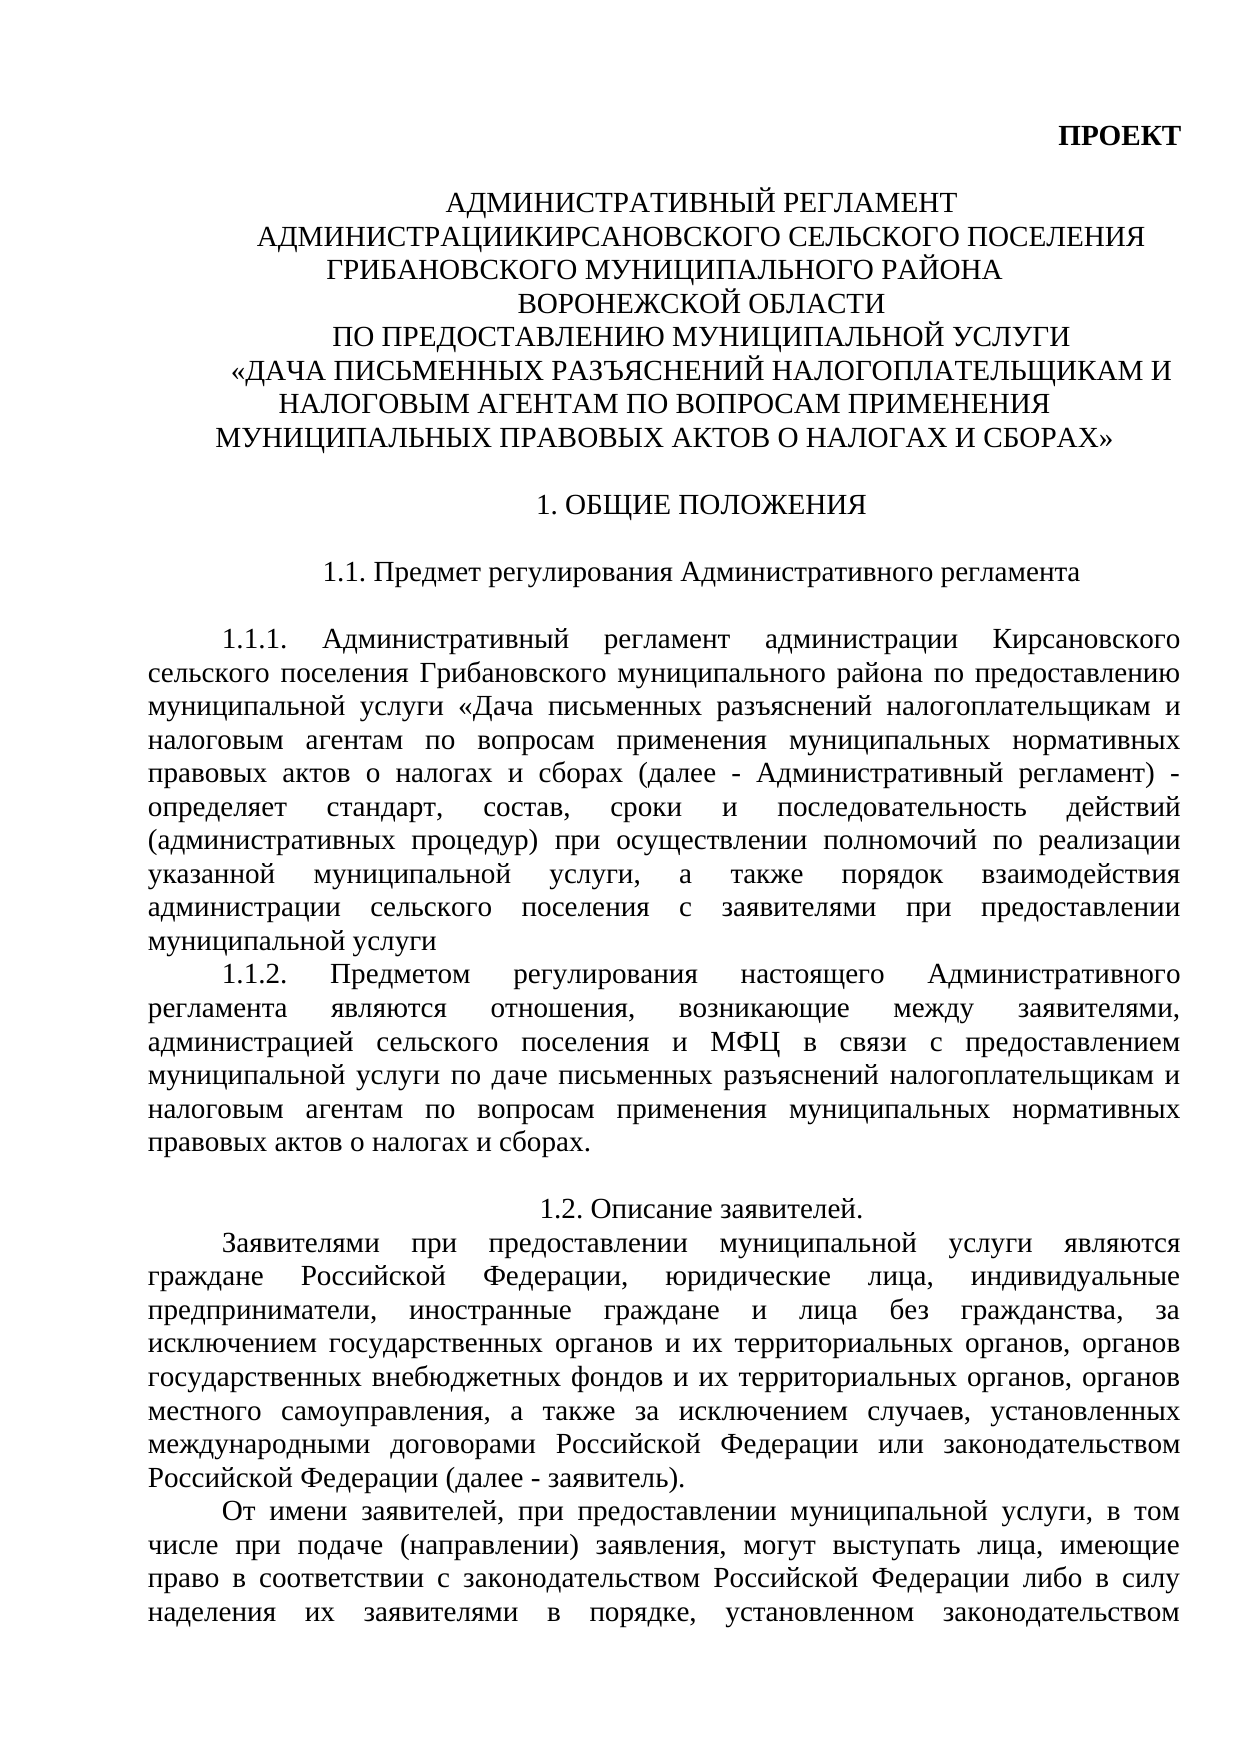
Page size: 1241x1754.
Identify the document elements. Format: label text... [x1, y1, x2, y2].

text ВОРОНЕЖСКОЙ ОБЛАСТИ [148, 286, 1181, 319]
text АДМИНИСТРАЦИИКИРСАНОВСКОГО СЕЛЬСКОГО ПОСЕЛЕНИЯ ГРИБАНОВСКОГО МУНИЦИПАЛЬНОГО РАЙОНА [148, 219, 1181, 286]
text 1.1. Предмет регулирования Административного регламента [148, 554, 1181, 588]
text 1.1.2. Предметом регулирования настоящего Административного регламента являются отношения, возникающие между заявителями, администрацией сельского поселения и МФЦ в связи с предоставлением муниципальной услуги по даче письменных разъяснений налогоплательщикам и налоговым агентам по вопросам применения муниципальных нормативных правовых актов о налогах и сборах. [148, 957, 1181, 1158]
text 1. ОБЩИЕ ПОЛОЖЕНИЯ [148, 487, 1181, 521]
text 1.1.1. Административный регламент администрации Кирсановского сельского поселения Грибановского муниципального района по предоставлению муниципальной услуги «Дача письменных разъяснений налогоплательщикам и налоговым агентам по вопросам применения муниципальных нормативных правовых актов о налогах и сборах (далее - Административный регламент) - определяет стандарт, состав, сроки и последовательность действий (административных процедур) при осуществлении полномочий по реализации указанной муниципальной услуги, а также порядок взаимодействия администрации сельского поселения с заявителями при предоставлении муниципальной услуги [148, 621, 1181, 957]
text ПО ПРЕДОСТАВЛЕНИЮ МУНИЦИПАЛЬНОЙ УСЛУГИ [148, 319, 1181, 353]
text ПРОЕКТ [148, 118, 1181, 152]
text Заявителями при предоставлении муниципальной услуги являются граждане Российской Федерации, юридические лица, индивидуальные предприниматели, иностранные граждане и лица без гражданства, за исключением государственных органов и их территориальных органов, органов государственных внебюджетных фондов и их территориальных органов, органов местного самоуправления, а также за исключением случаев, установленных международными договорами Российской Федерации или законодательством Российской Федерации (далее - заявитель). [148, 1225, 1181, 1493]
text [148, 1493, 1181, 1627]
text 1.2. Описание заявителей. [148, 1191, 1181, 1225]
text «ДАЧА ПИСЬМЕННЫХ РАЗЪЯСНЕНИЙ НАЛОГОПЛАТЕЛЬЩИКАМ И НАЛОГОВЫМ АГЕНТАМ ПО ВОПРОСАМ ПРИМЕНЕНИЯ МУНИЦИПАЛЬНЫХ ПРАВОВЫХ АКТОВ О НАЛОГАХ И СБОРАХ» [148, 353, 1181, 453]
text АДМИНИСТРАТИВНЫЙ РЕГЛАМЕНТ [148, 185, 1181, 219]
